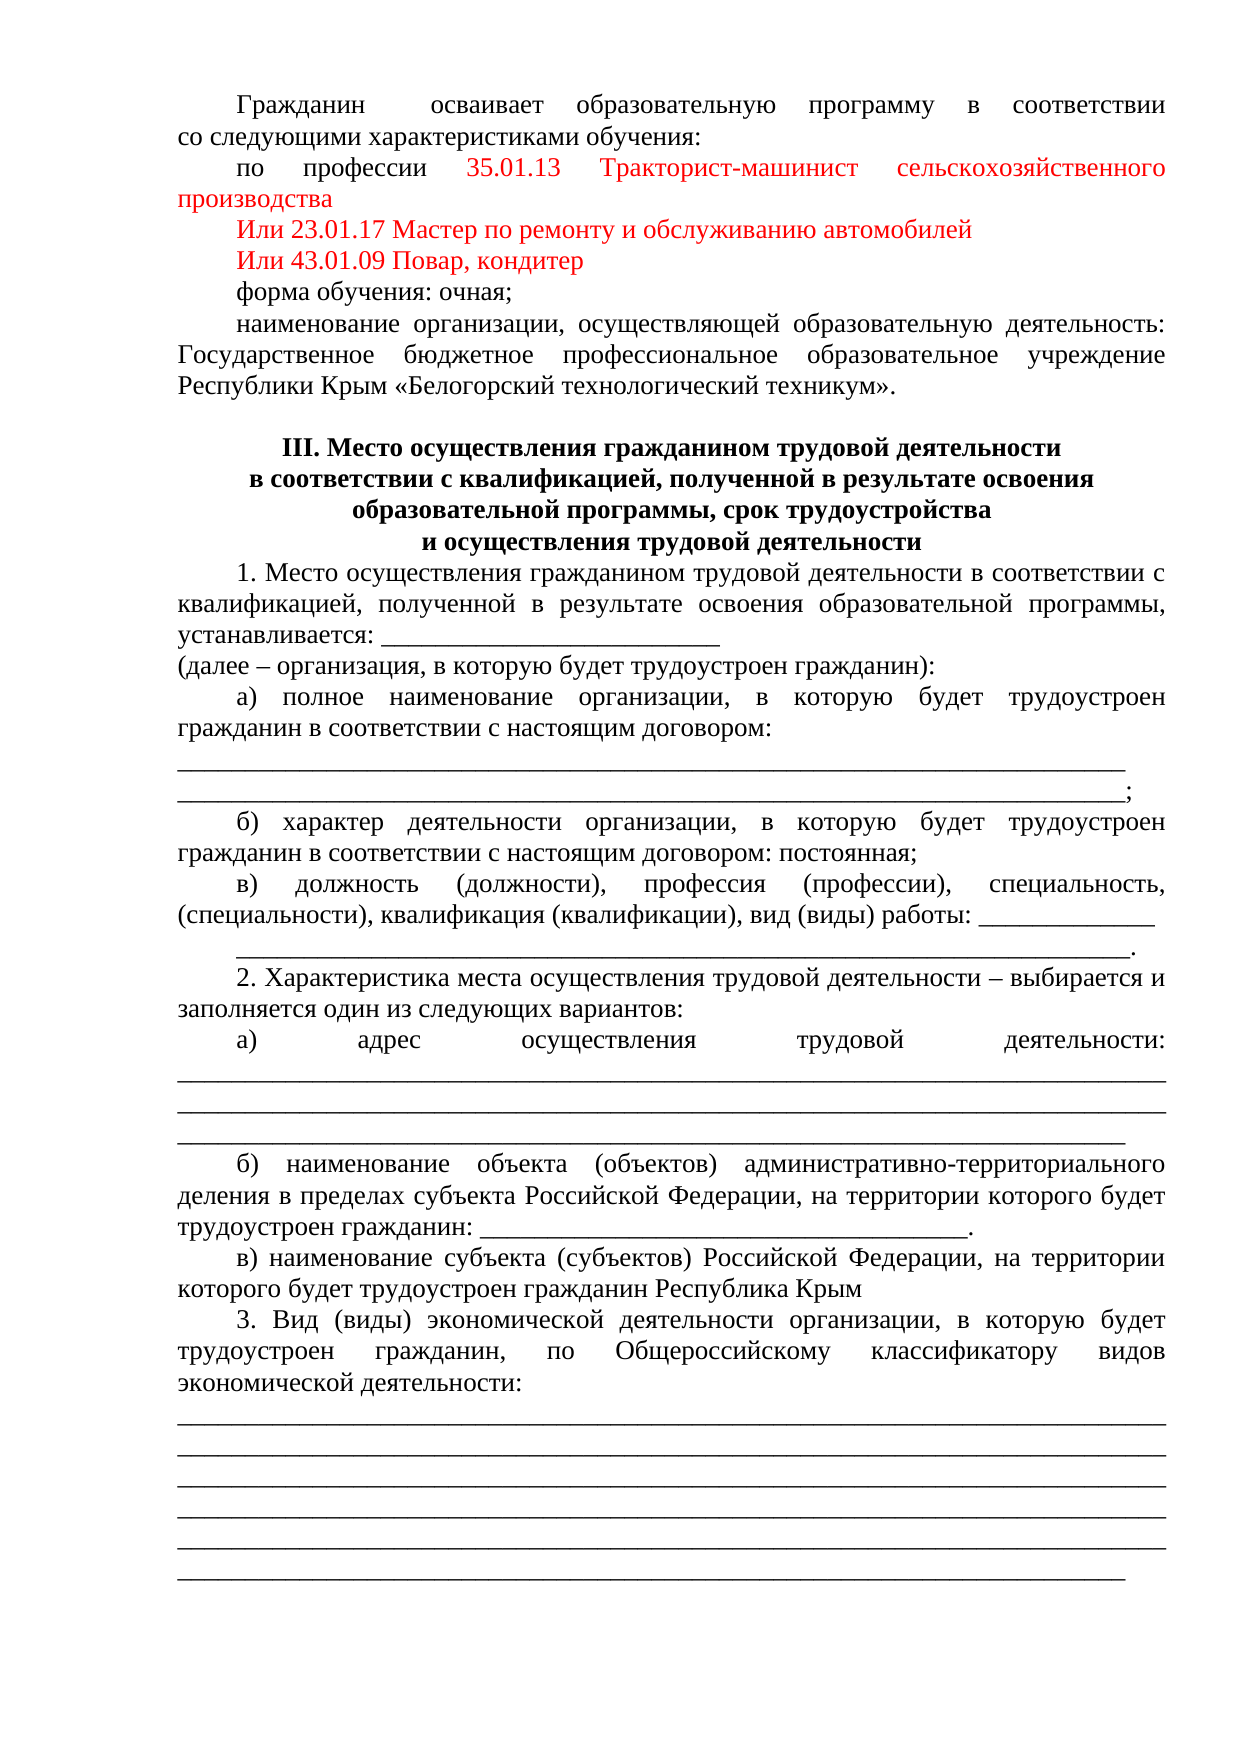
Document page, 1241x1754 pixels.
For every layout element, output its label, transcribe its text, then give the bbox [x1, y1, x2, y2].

text ______________________________________________________________________; [177, 774, 1167, 805]
text 2. Характеристика места осуществления трудовой деятельности – выбирается и заполняется один из следующих вариантов: [177, 961, 1167, 1023]
text в) должность (должности), профессия (профессии), специальность, (специальности), квалификация (квалификации), вид (виды) работы: _____________ [177, 867, 1167, 929]
text ______________________________________________________________________ [177, 743, 1167, 774]
text а) адрес осуществления трудовой деятельности: ________________________________________________________________________________________________________________________________________________________________________________________________________________________ [177, 1023, 1167, 1148]
text 3. Вид (виды) экономической деятельности организации, в которую будет трудоустроен гражданин, по Общероссийскому классификатору видов экономической деятельности: [177, 1303, 1167, 1397]
text 1. Место осуществления гражданином трудовой деятельности в соответствии с квалификацией, полученной в результате освоения образовательной программы, устанавливается: _________________________ [177, 556, 1167, 649]
text в) наименование субъекта (субъектов) Российской Федерации, на территории которого будет трудоустроен гражданин Республика Крым [177, 1241, 1167, 1303]
text по профессии 35.01.13 Тракторист-машинист сельскохозяйственного производства [177, 151, 1167, 213]
text (далее – организация, в которую будет трудоустроен гражданин): [177, 649, 1167, 680]
text наименование организации, осуществляющей образовательную деятельность: Государственное бюджетное профессиональное образовательное учреждение Республики Крым «Белогорский технологический техникум». [177, 307, 1167, 400]
text в соответствии с квалификацией, полученной в результате освоения образовательной программы, срок трудоустройства [177, 462, 1167, 525]
text III. Место осуществления гражданином трудовой деятельности [177, 431, 1167, 462]
text Или 43.01.09 Повар, кондитер [177, 244, 1167, 276]
text и осуществления трудовой деятельности [177, 525, 1167, 556]
text а) полное наименование организации, в которую будет трудоустроен гражданин в соответствии с настоящим договором: [177, 680, 1167, 743]
text Или 23.01.17 Мастер по ремонту и обслуживанию автомобилей [177, 213, 1167, 244]
text б) наименование объекта (объектов) административно-территориального деления в пределах субъекта Российской Федерации, на территории которого будет трудоустроен гражданин: ____________________________________. [177, 1148, 1167, 1241]
text ___________________________________________________________________________________________________________________________________________________________________________________________________________________________________________________________________________________________________________________________________________________________________________________________________________________________________________________ [177, 1397, 1167, 1584]
text __________________________________________________________________. [177, 929, 1167, 961]
text форма обучения: очная; [177, 276, 1167, 307]
text б) характер деятельности организации, в которую будет трудоустроен гражданин в соответствии с настоящим договором: постоянная; [177, 805, 1167, 867]
text Гражданин осваивает образовательную программу в соответствии со следующими характеристиками обучения: [177, 89, 1167, 151]
